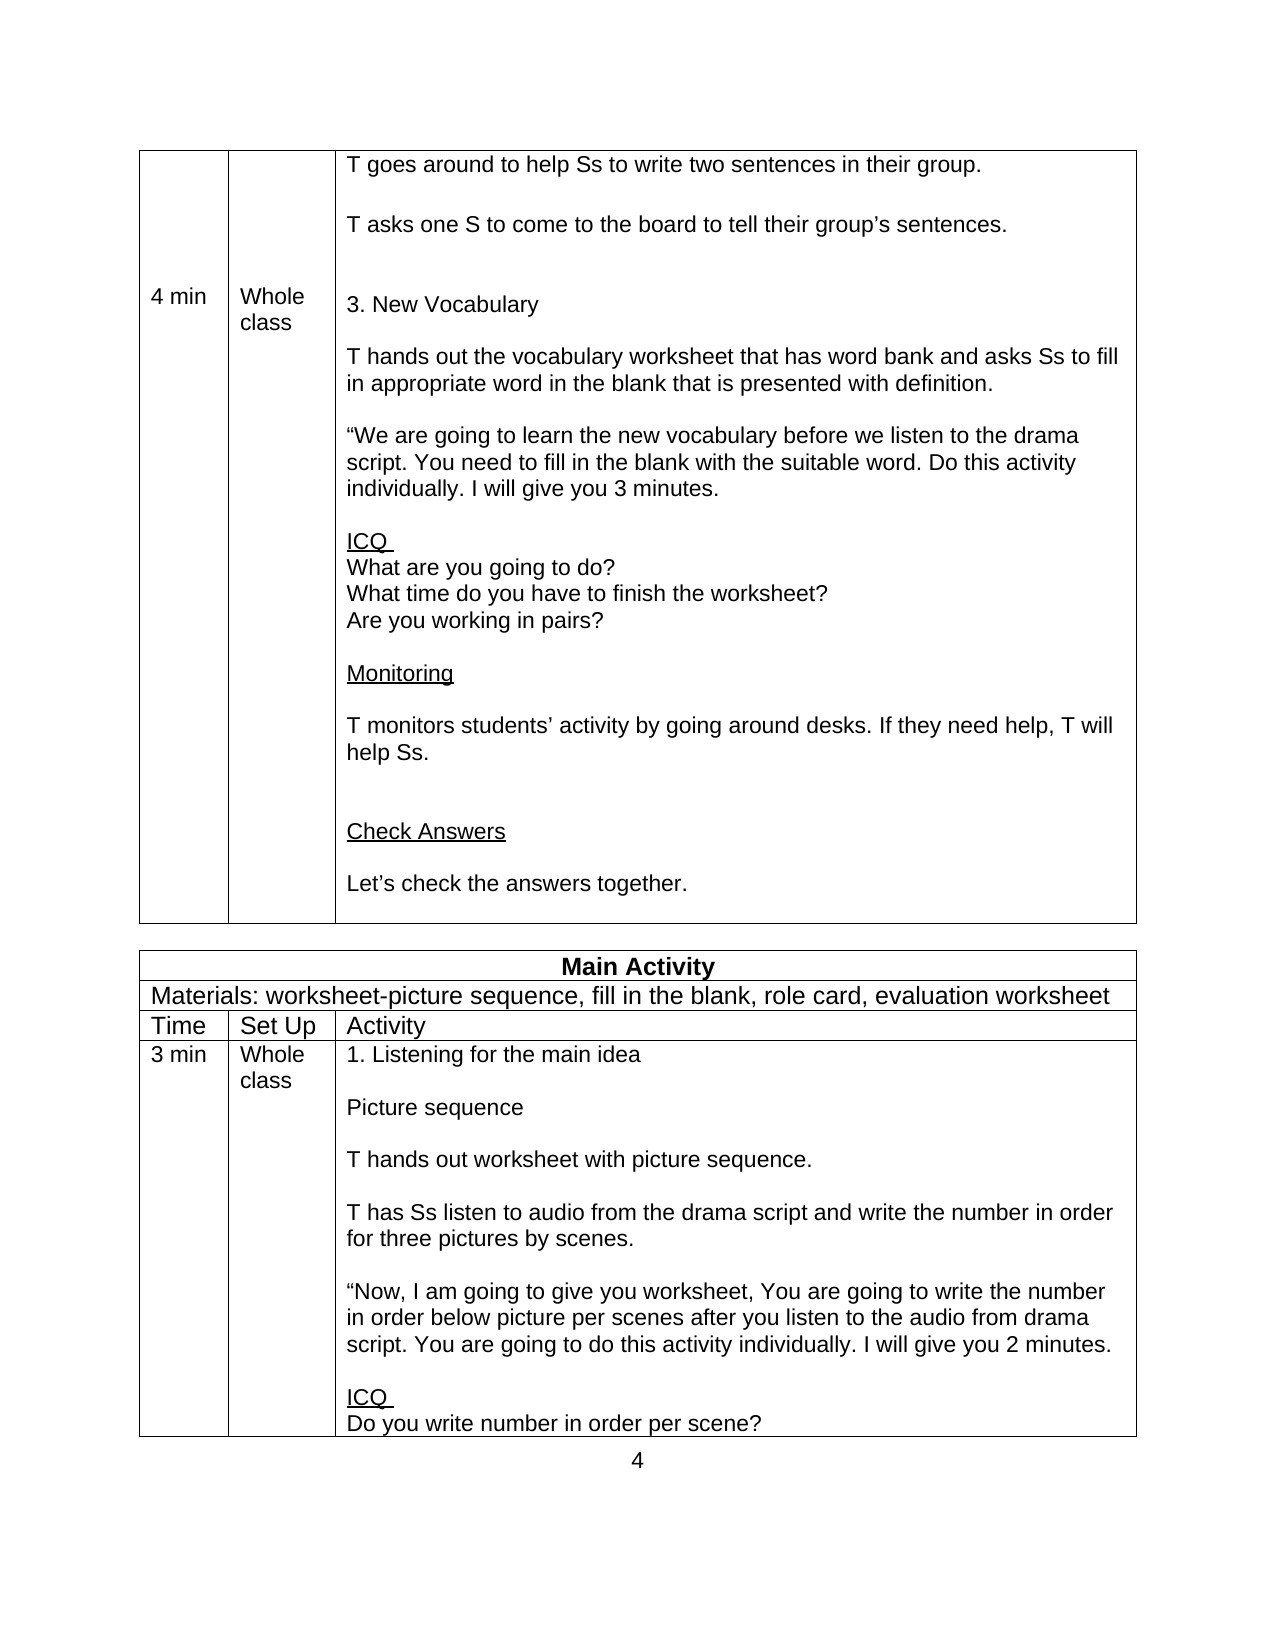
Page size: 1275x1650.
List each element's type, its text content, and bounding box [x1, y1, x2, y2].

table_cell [336, 151, 1136, 923]
table_cell Materials: worksheet-picture sequence, fill in the blank, role card, evaluation worksheet [140, 981, 1136, 1010]
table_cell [229, 151, 335, 923]
table_cell Activity [336, 1011, 1136, 1040]
table_cell Set Up [229, 1011, 335, 1040]
table_cell 3 min 4 min 10 min [140, 1041, 228, 1436]
table_cell 1 min 2 min 4 min [140, 151, 228, 923]
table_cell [229, 1041, 335, 1436]
table_header Main Activity [140, 951, 1136, 980]
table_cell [336, 1041, 1136, 1436]
table_cell Time [140, 1011, 228, 1040]
